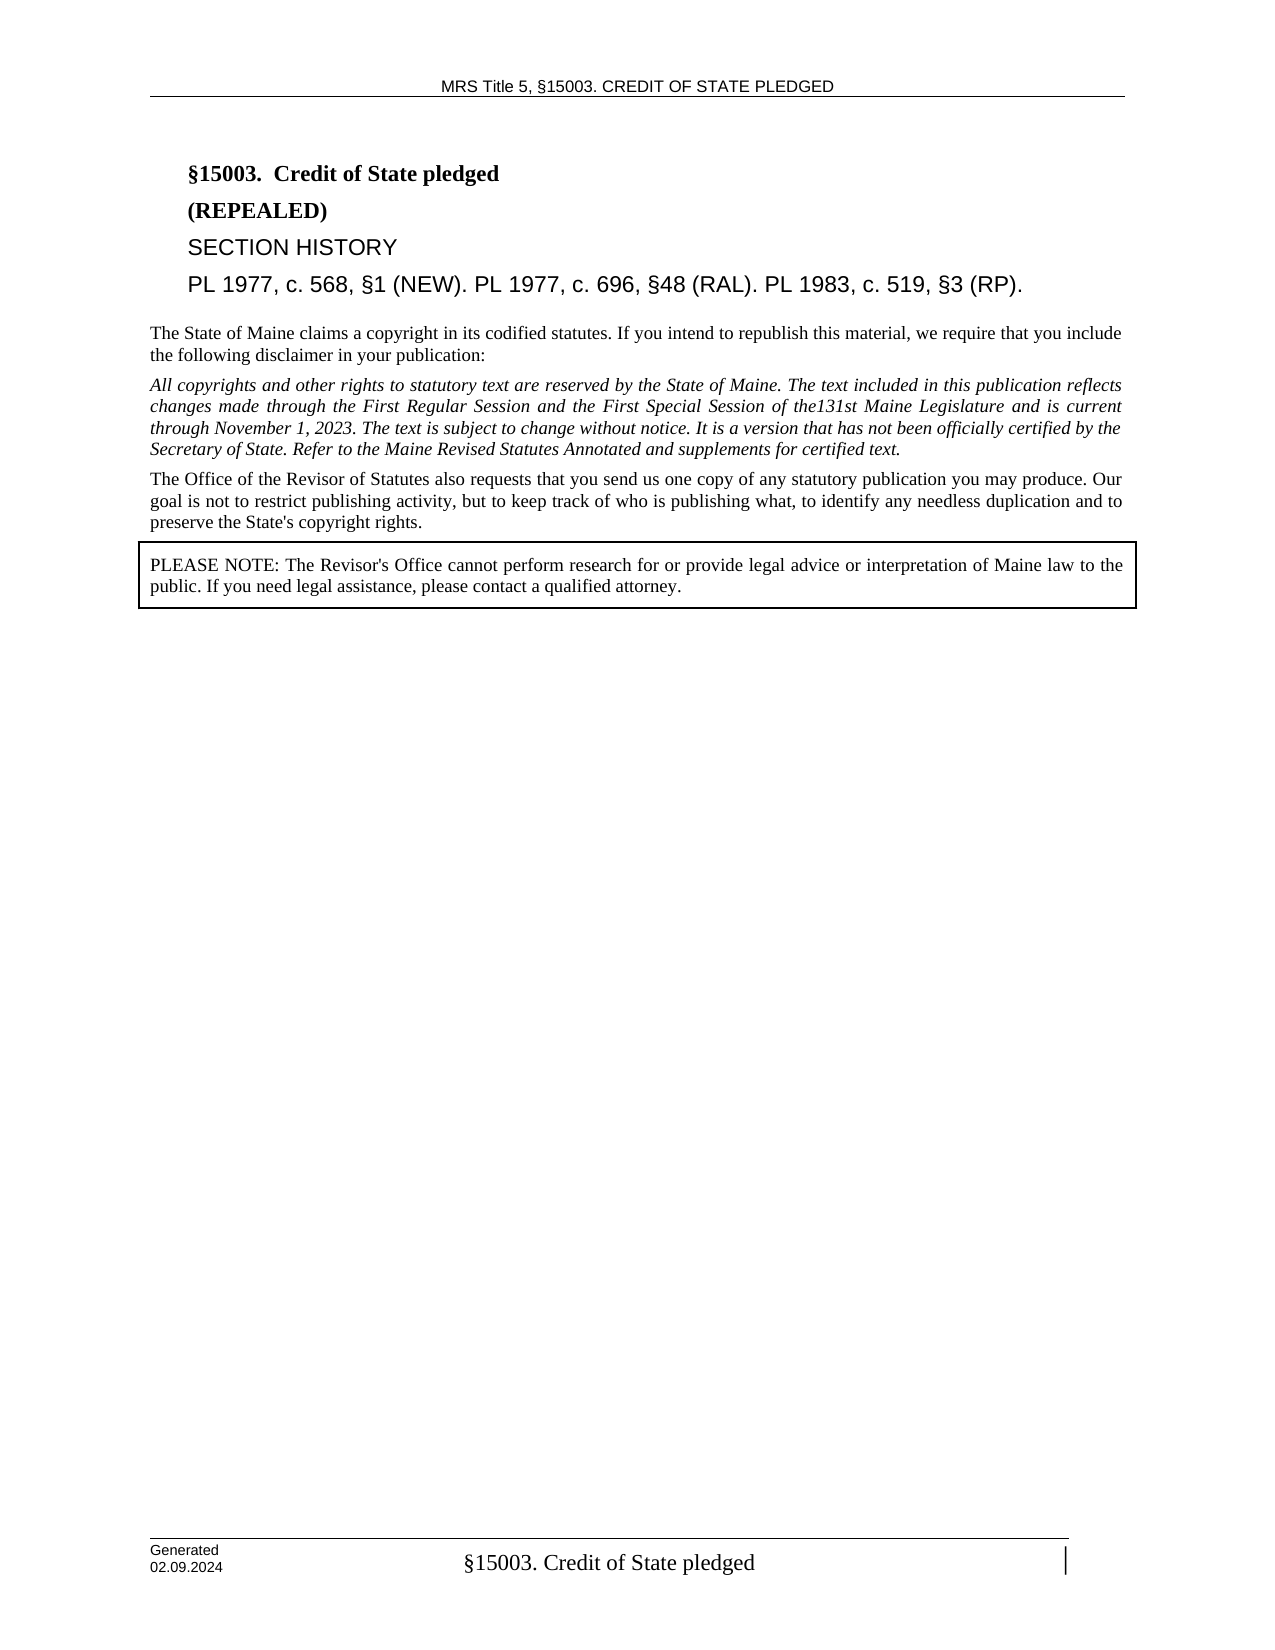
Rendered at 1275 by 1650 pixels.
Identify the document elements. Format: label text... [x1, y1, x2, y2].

text (REPEALED) [187, 197, 1125, 223]
text The Office of the Revisor of Statutes also requests that you send us one copy of any statutory publication you may produce. Our goal is not to restrict publishing activity, but to keep track of who is publishing what, to identify any needless duplication and to preserve the State's copyright rights. [150, 468, 1125, 533]
text The State of Maine claims a copyright in its codified statutes. If you intend to republish this material, we require that you include the following disclaimer in your publication: [150, 322, 1125, 365]
text SECTION HISTORY [187, 234, 1125, 260]
text §15003. Credit of State pledged [187, 160, 1125, 187]
text PL 1977, c. 568, §1 (NEW). PL 1977, c. 696, §48 (RAL). PL 1983, c. 519, §3 (RP). [187, 271, 1125, 297]
text PLEASE NOTE: The Revisor's Office cannot perform research for or provide legal advice or interpretation of Maine law to the public. If you need legal assistance, please contact a qualified attorney. [140, 543, 1135, 607]
text All copyrights and other rights to statutory text are reserved by the State of Maine. The text included in this publication reflects changes made through the First Regular Session and the First Special Session of the131st Maine Legislature and is current through November 1, 2023 . The text is subject to change without notice. It is a version that has not been officially certified by the Secretary of State. Refer to the Maine Revised Statutes Annotated and supplements for certified text. [150, 373, 1125, 460]
